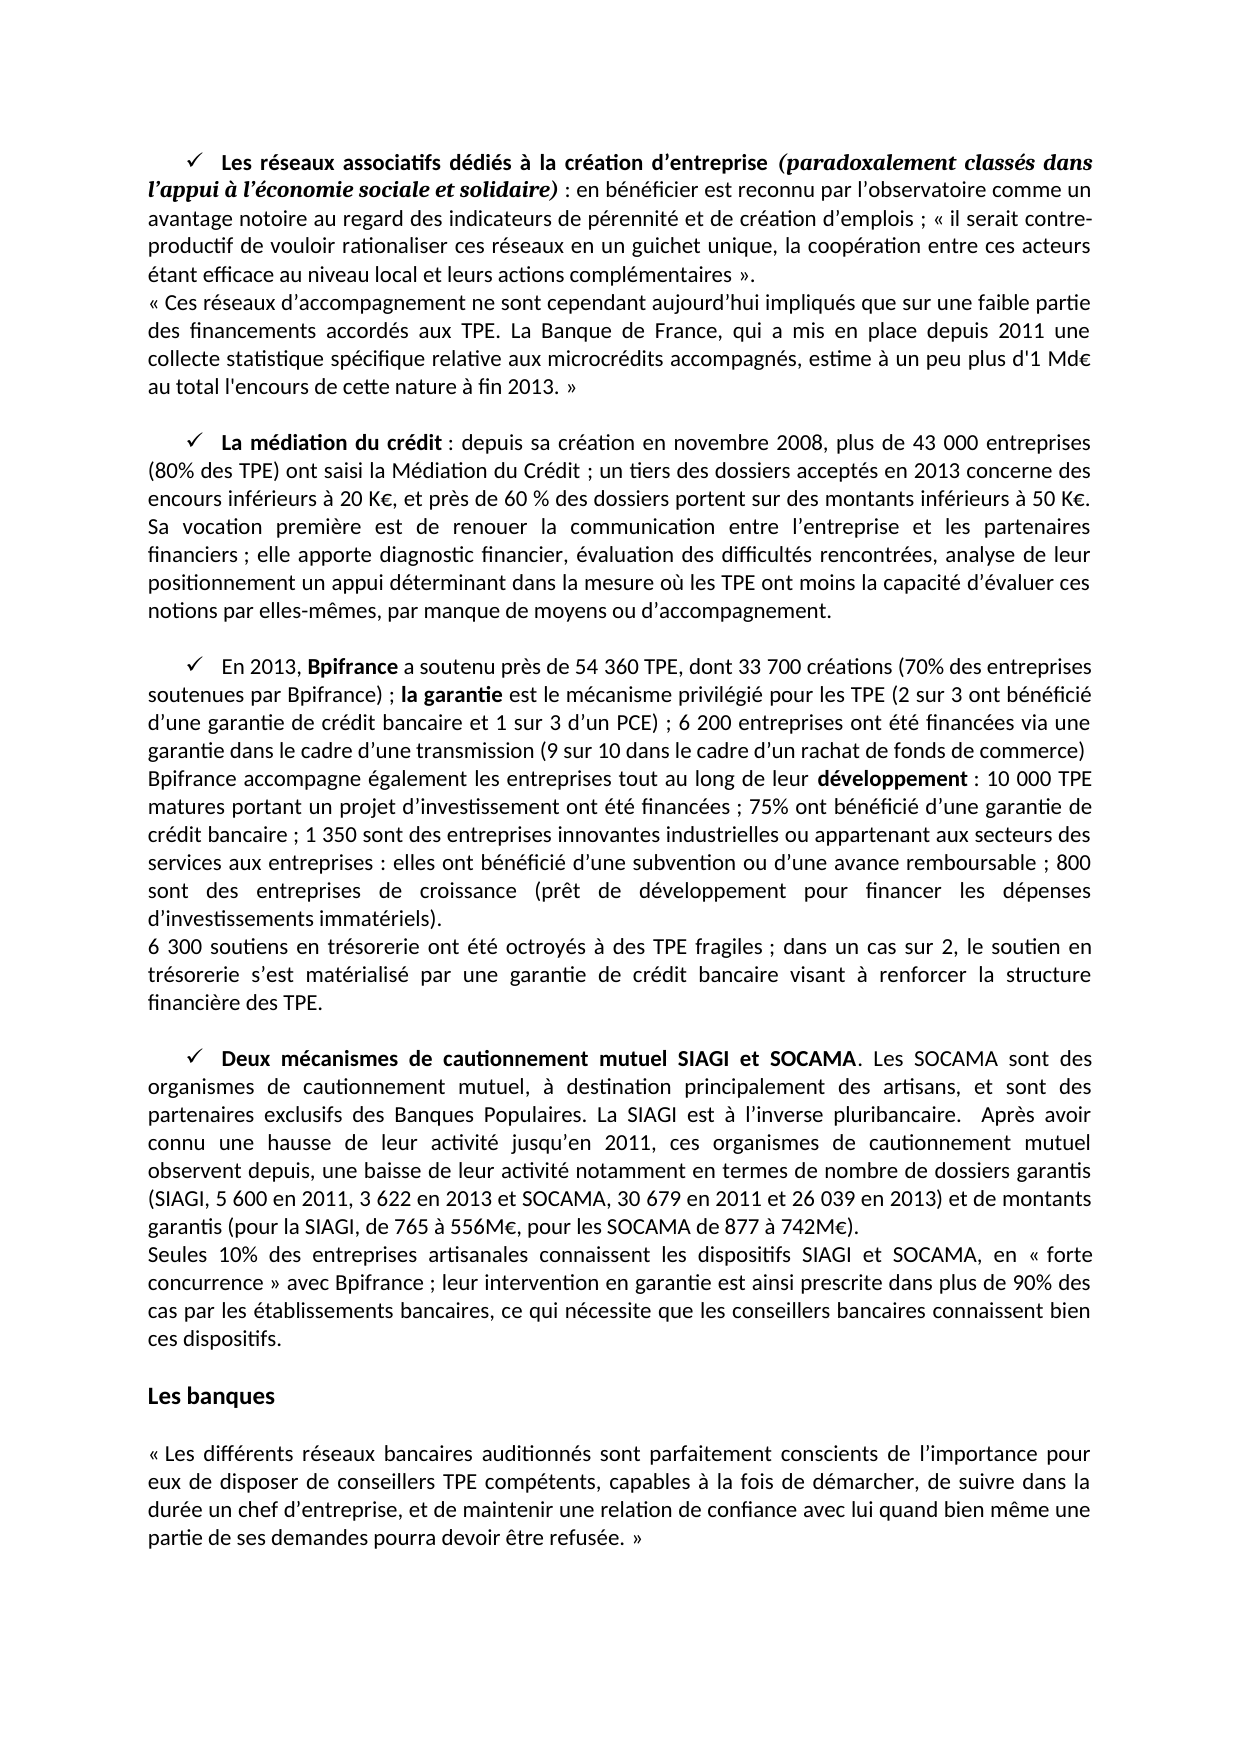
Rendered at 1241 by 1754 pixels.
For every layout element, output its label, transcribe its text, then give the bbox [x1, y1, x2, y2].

list En 2013, Bpifrance a soutenu près de 54 360 TPE, dont 33 700 créations (70% des entreprises soutenues par Bpifrance) ; la garantie est le mécanisme privilégié pour les TPE (2 sur 3 ont bénéficié d’une garantie de crédit bancaire et 1 sur 3 d’un PCE) ; 6 200 entreprises ont été financées via une garantie dans le cadre d’une transmission (9 sur 10 dans le cadre d’un rachat de fonds de commerce) [148, 652, 1093, 764]
list Deux mécanismes de cautionnement mutuel SIAGI et SOCAMA. Les SOCAMA sont des organismes de cautionnement mutuel, à destination principalement des artisans, et sont des partenaires exclusifs des Banques Populaires. La SIAGI est à l’inverse pluribancaire. Après avoir connu une hausse de leur activité jusqu’en 2011, ces organismes de cautionnement mutuel observent depuis, une baisse de leur activité notamment en termes de nombre de dossiers garantis (SIAGI, 5 600 en 2011, 3 622 en 2013 et SOCAMA, 30 679 en 2011 et 26 039 en 2013) et de montants garantis (pour la SIAGI, de 765 à 556M€, pour les SOCAMA de 877 à 742M€). [148, 1044, 1093, 1240]
list La médiation du crédit : depuis sa création en novembre 2008, plus de 43 000 entreprises (80% des TPE) ont saisi la Médiation du Crédit ; un tiers des dossiers acceptés en 2013 concerne des encours inférieurs à 20 K€, et près de 60 % des dossiers portent sur des montants inférieurs à 50 K€. Sa vocation première est de renouer la communication entre l’entreprise et les partenaires financiers ; elle apporte diagnostic financier, évaluation des difficultés rencontrées, analyse de leur positionnement un appui déterminant dans la mesure où les TPE ont moins la capacité d’évaluer ces notions par elles-mêmes, par manque de moyens ou d’accompagnement. [148, 428, 1093, 624]
text Les banques [148, 1381, 1093, 1411]
text Bpifrance accompagne également les entreprises tout au long de leur développement : 10 000 TPE matures portant un projet d’investissement ont été financées ; 75% ont bénéficié d’une garantie de crédit bancaire ; 1 350 sont des entreprises innovantes industrielles ou appartenant aux secteurs des services aux entreprises : elles ont bénéficié d’une subvention ou d’une avance remboursable ; 800 sont des entreprises de croissance (prêt de développement pour financer les dépenses d’investissements immatériels). [148, 764, 1093, 932]
text 6 300 soutiens en trésorerie ont été octroyés à des TPE fragiles ; dans un cas sur 2, le soutien en trésorerie s’est matérialisé par une garantie de crédit bancaire visant à renforcer la structure financière des TPE. [148, 932, 1093, 1016]
text « Les différents réseaux bancaires auditionnés sont parfaitement conscients de l’importance pour eux de disposer de conseillers TPE compétents, capables à la fois de démarcher, de suivre dans la durée un chef d’entreprise, et de maintenir une relation de confiance avec lui quand bien même une partie de ses demandes pourra devoir être refusée. » [148, 1439, 1093, 1551]
list Les réseaux associatifs dédiés à la création d’entreprise (paradoxalement classés dans l’appui à l’économie sociale et solidaire) : en bénéficier est reconnu par l’observatoire comme un avantage notoire au regard des indicateurs de pérennité et de création d’emplois ; « il serait contre-productif de vouloir rationaliser ces réseaux en un guichet unique, la coopération entre ces acteurs étant efficace au niveau local et leurs actions complémentaires ». [148, 148, 1093, 288]
text « Ces réseaux d’accompagnement ne sont cependant aujourd’hui impliqués que sur une faible partie des financements accordés aux TPE. La Banque de France, qui a mis en place depuis 2011 une collecte statistique spécifique relative aux microcrédits accompagnés, estime à un peu plus d'1 Md€ au total l'encours de cette nature à fin 2013. » [148, 288, 1093, 400]
text Seules 10% des entreprises artisanales connaissent les dispositifs SIAGI et SOCAMA, en « forte concurrence » avec Bpifrance ; leur intervention en garantie est ainsi prescrite dans plus de 90% des cas par les établissements bancaires, ce qui nécessite que les conseillers bancaires connaissent bien ces dispositifs. [148, 1240, 1093, 1352]
